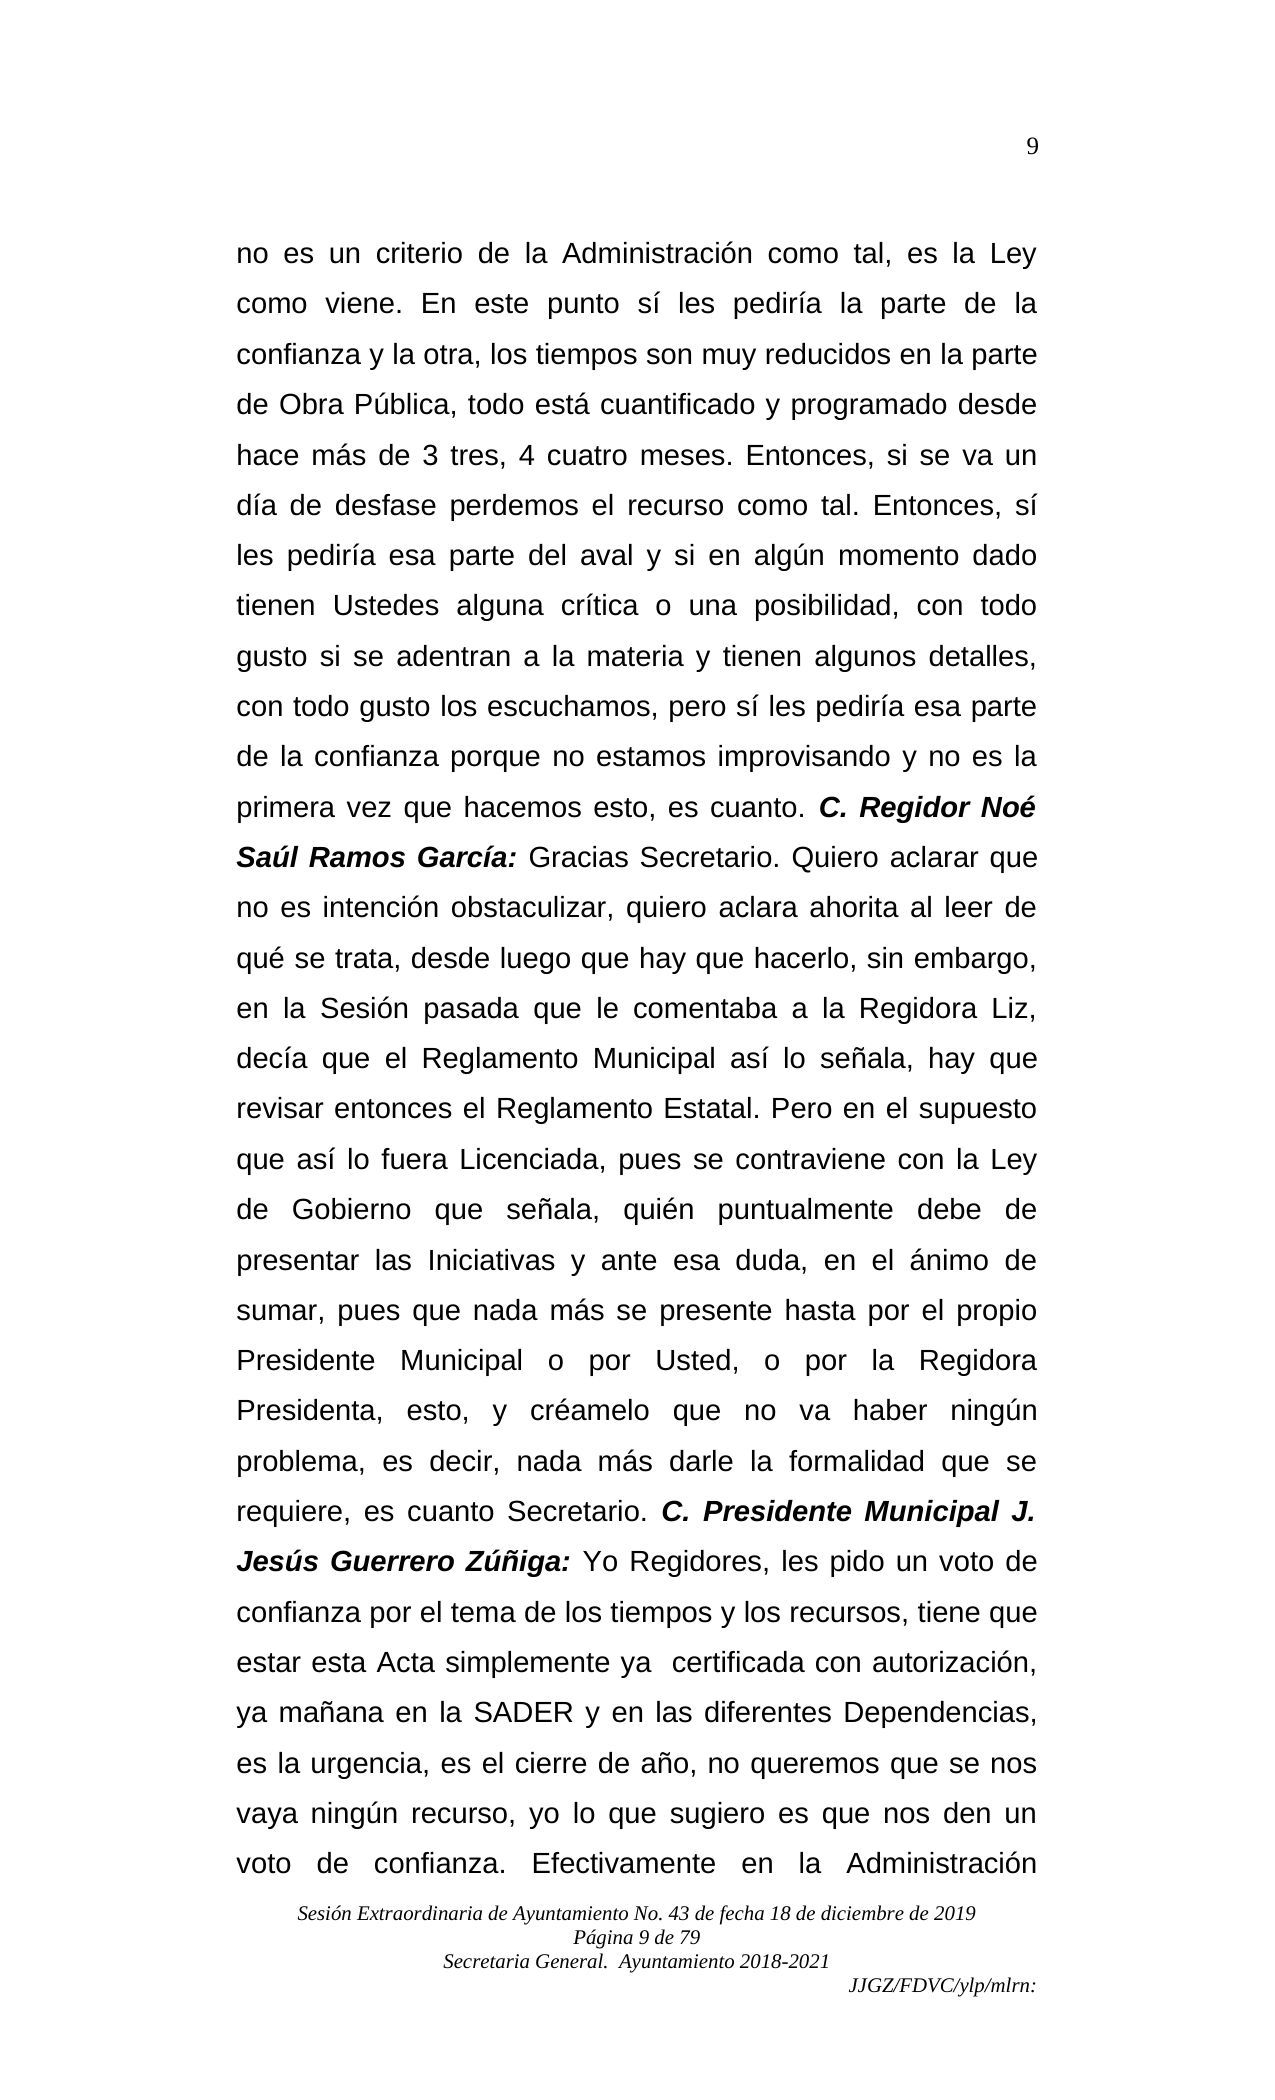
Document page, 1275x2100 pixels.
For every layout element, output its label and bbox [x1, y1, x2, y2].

text [236, 236, 1039, 1880]
